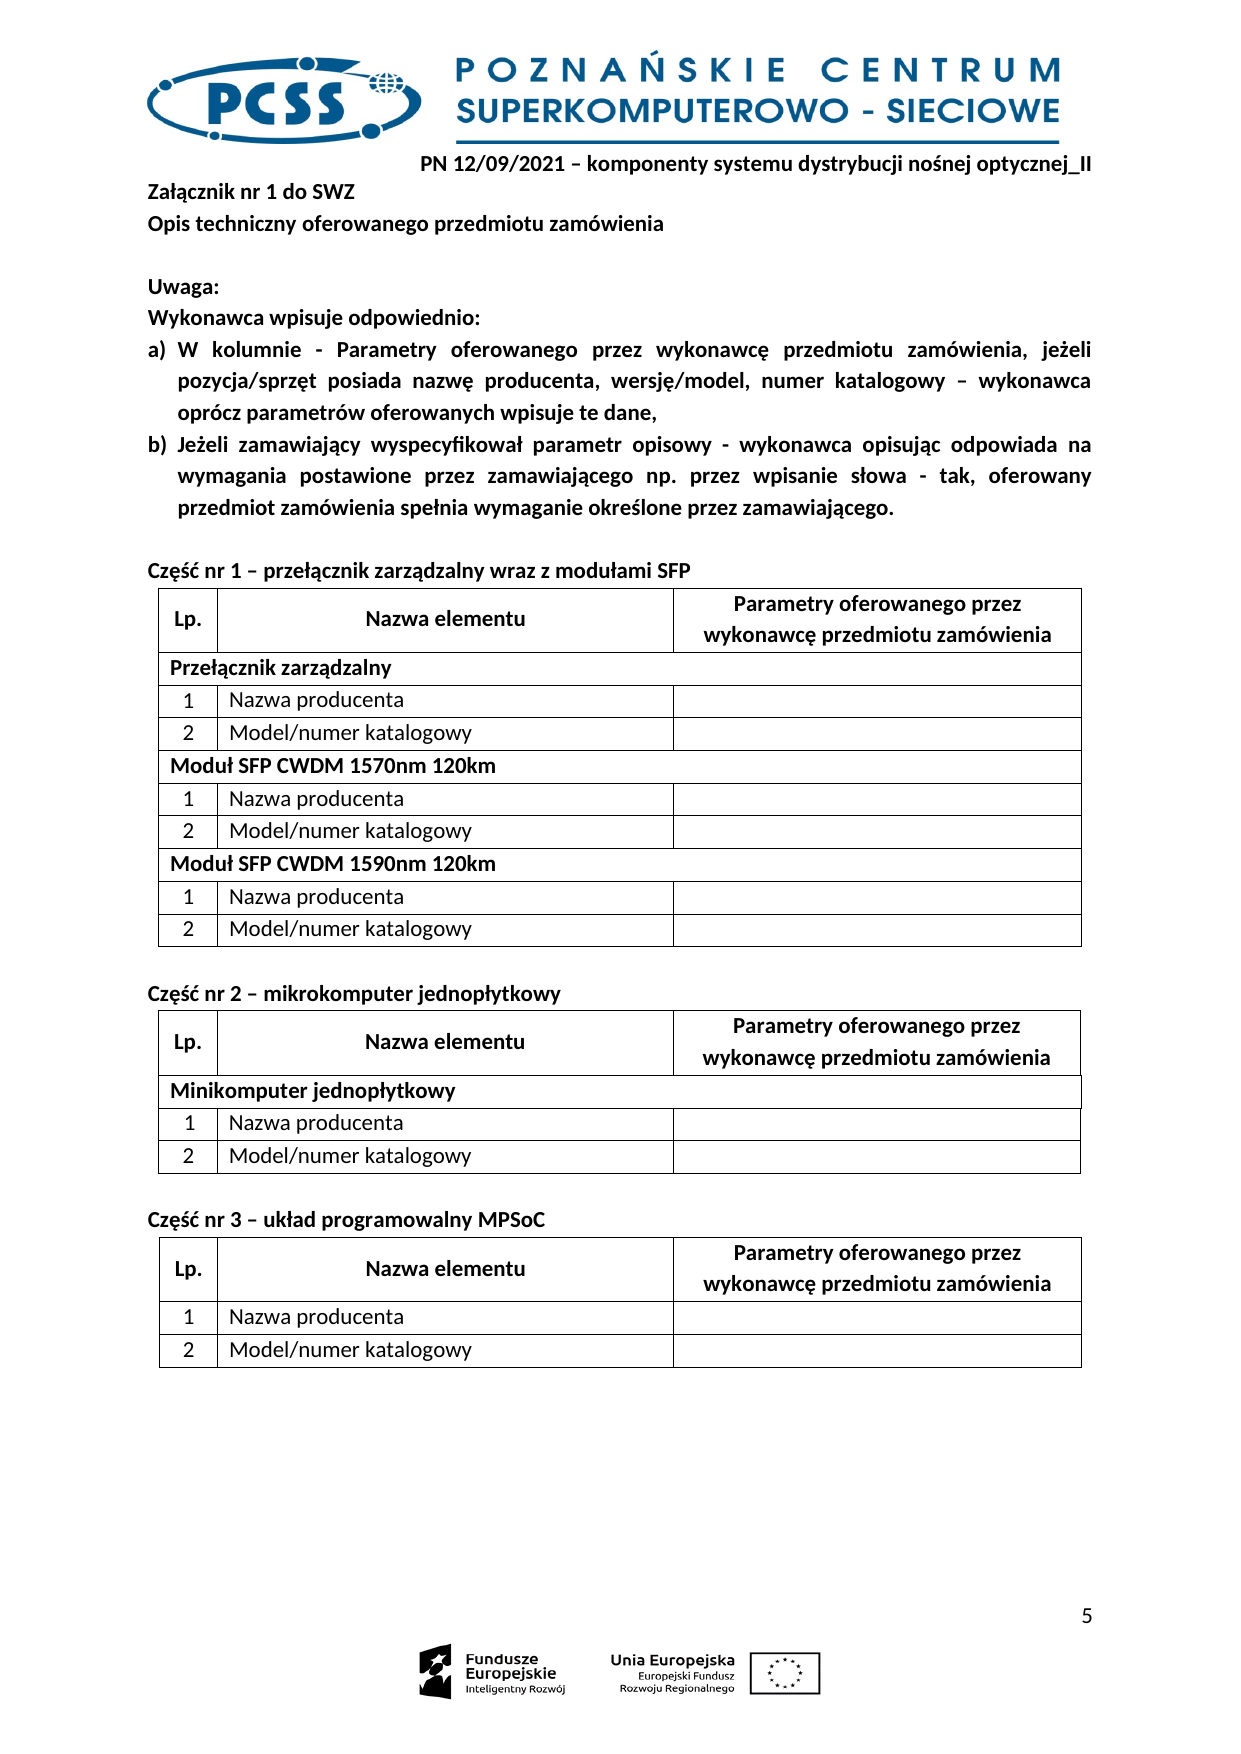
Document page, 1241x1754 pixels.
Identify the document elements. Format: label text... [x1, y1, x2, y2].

table_cell Nazwa producenta [218, 784, 673, 815]
table_cell Model/numer katalogowy [218, 1335, 673, 1367]
table_cell [674, 882, 1081, 913]
table_header Parametry oferowanego przez wykonawcę przedmiotu zamówienia [674, 1238, 1081, 1301]
text Część nr 3 – układ programowalny MPSoC [148, 1205, 1092, 1233]
table_cell [674, 816, 1081, 848]
table_cell Model/numer katalogowy [218, 816, 673, 848]
table_cell Model/numer katalogowy [218, 915, 673, 946]
table_header Parametry oferowanego przez wykonawcę przedmiotu zamówienia [674, 589, 1081, 652]
table_cell 2 [159, 816, 217, 848]
text Załącznik nr 1 do SWZ [148, 177, 1092, 205]
table_cell 2 [160, 1335, 217, 1367]
picture [39, 0, 1166, 144]
table_cell [674, 718, 1081, 750]
table_cell 2 [159, 915, 217, 946]
table_header Lp. [159, 589, 217, 652]
table_header Nazwa elementu [218, 589, 673, 652]
table_header Lp. [160, 1238, 217, 1301]
table_cell Minikomputer jednopłytkowy [159, 1076, 1081, 1107]
table_cell Nazwa producenta [218, 882, 673, 913]
table_cell [674, 784, 1081, 815]
table_header Nazwa elementu [218, 1011, 673, 1075]
table_cell [674, 1302, 1081, 1334]
table_cell [674, 686, 1081, 717]
table_cell 1 [160, 1302, 217, 1334]
table_cell 1 [159, 1109, 217, 1140]
table_cell Model/numer katalogowy [218, 718, 673, 750]
text Wykonawca wpisuje odpowiednio: [148, 303, 1092, 332]
table_cell Moduł SFP CWDM 1570nm 120km [159, 751, 1081, 783]
list W kolumnie - Parametry oferowanego przez wykonawcę przedmiotu zamówienia, jeżeli pozycja/sprzęt posiada nazwę producenta, wersję/model, numer katalogowy – wykonawca oprócz parametrów oferowanych wpisuje te dane, [148, 335, 1092, 426]
table_cell 2 [159, 718, 217, 750]
table_header Parametry oferowanego przez wykonawcę przedmiotu zamówienia [674, 1011, 1080, 1075]
table_cell Model/numer katalogowy [218, 1141, 673, 1173]
table_cell [674, 1109, 1080, 1140]
table_header Nazwa elementu [218, 1238, 673, 1301]
text Opis techniczny oferowanego przedmiotu zamówienia [148, 209, 1092, 237]
table_cell Moduł SFP CWDM 1590nm 120km [159, 849, 1081, 881]
text Uwaga: [148, 272, 1092, 300]
table_cell 1 [159, 686, 217, 717]
table_cell 1 [159, 784, 217, 815]
table_cell Nazwa producenta [218, 1109, 673, 1140]
table_cell Przełącznik zarządzalny [159, 653, 1081, 684]
table_cell 1 [159, 882, 217, 913]
table_cell Nazwa producenta [218, 686, 673, 717]
table_cell Nazwa producenta [218, 1302, 673, 1334]
table_cell [674, 1141, 1080, 1173]
picture [404, 1629, 837, 1713]
table_header Lp. [159, 1011, 217, 1075]
table_cell [674, 1335, 1081, 1367]
text Część nr 1 – przełącznik zarządzalny wraz z modułami SFP [148, 556, 1092, 584]
text Część nr 2 – mikrokomputer jednopłytkowy [148, 979, 1092, 1007]
list Jeżeli zamawiający wyspecyfikował parametr opisowy - wykonawca opisując odpowiada na wymagania postawione przez zamawiającego np. przez wpisanie słowa - tak, oferowany przedmiot zamówienia spełnia wymaganie określone przez zamawiającego. [148, 430, 1092, 521]
table_cell 2 [159, 1141, 217, 1173]
table_cell [674, 915, 1081, 946]
